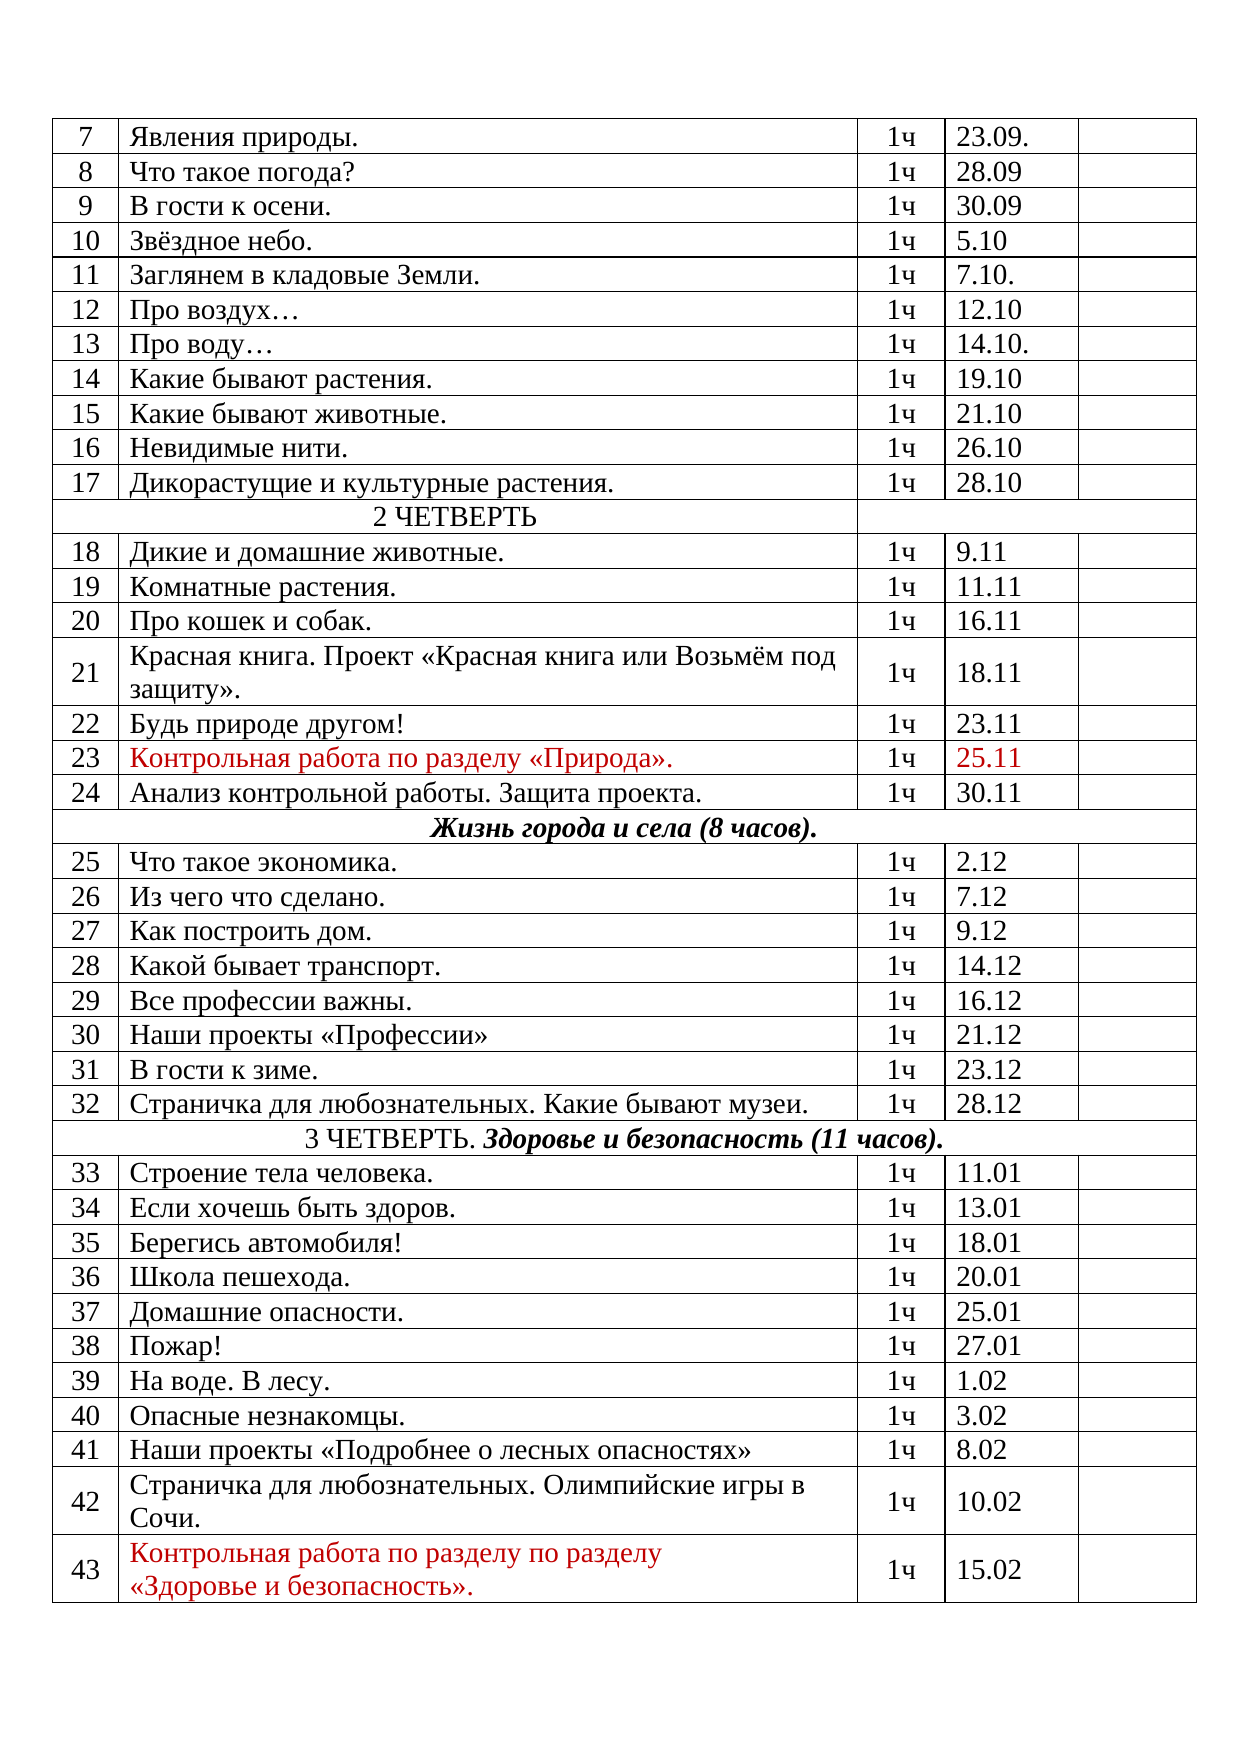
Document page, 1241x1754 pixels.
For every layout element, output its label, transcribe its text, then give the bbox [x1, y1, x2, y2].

table_cell Школа пешехода. [119, 1259, 857, 1293]
table_cell 21.10 [946, 396, 1078, 429]
table_cell [1079, 361, 1196, 395]
table_cell 1ч [858, 1190, 944, 1224]
table_cell 28.12 [946, 1086, 1078, 1120]
table_cell Жизнь города и села (8 часов). [53, 810, 1196, 843]
table_cell 1ч [858, 1329, 944, 1362]
table_cell Контрольная работа по разделу «Природа». [119, 741, 857, 774]
table_cell [858, 500, 1196, 533]
table_cell [1079, 430, 1196, 464]
table_cell 2.12 [946, 844, 1078, 878]
table_cell 17 [53, 465, 118, 498]
table_cell Как построить дом. [119, 914, 857, 947]
table_cell 1ч [858, 603, 944, 637]
table_cell [1079, 638, 1196, 705]
table_cell Опасные незнакомцы. [119, 1398, 857, 1431]
table_cell Звёздное небо. [119, 223, 857, 256]
table_cell 19.10 [946, 361, 1078, 395]
table_cell [1079, 569, 1196, 602]
table_cell 11 [53, 258, 118, 291]
table_cell 13 [53, 327, 118, 360]
table_cell 29 [53, 983, 118, 1016]
table_cell 20.01 [946, 1259, 1078, 1293]
table_cell 1ч [858, 327, 944, 360]
table_cell [1079, 1535, 1196, 1602]
table_cell 22 [53, 706, 118, 739]
table_cell 1ч [858, 1156, 944, 1189]
table_cell 33 [53, 1156, 118, 1189]
table_cell 1ч [858, 1086, 944, 1120]
table_cell [1079, 948, 1196, 982]
table_cell [1079, 1259, 1196, 1293]
table_cell 8 [53, 154, 118, 187]
table_cell Наши проекты «Профессии» [119, 1017, 857, 1051]
table_cell 1ч [858, 1017, 944, 1051]
table_cell 1ч [858, 1535, 944, 1602]
table_cell 26 [53, 879, 118, 912]
table_cell Какие бывают растения. [119, 361, 857, 395]
table_cell В гости к осени. [119, 188, 857, 222]
table_cell [1079, 844, 1196, 878]
table_cell [1079, 465, 1196, 498]
table_cell 1ч [858, 1259, 944, 1293]
table_cell [1079, 292, 1196, 326]
table_cell Пожар! [119, 1329, 857, 1362]
table_cell 1ч [858, 706, 944, 739]
table_cell 28.09 [946, 154, 1078, 187]
table_cell В гости к зиме. [119, 1052, 857, 1085]
table_cell 1.02 [946, 1363, 1078, 1397]
table_cell 15 [53, 396, 118, 429]
table_cell 1ч [858, 1467, 944, 1534]
table_cell Дикорастущие и культурные растения. [119, 465, 857, 498]
table_cell 26.10 [946, 430, 1078, 464]
table_cell 1ч [858, 844, 944, 878]
table_cell [1079, 327, 1196, 360]
table_cell Строение тела человека. [119, 1156, 857, 1189]
table_cell [1079, 1225, 1196, 1258]
table_cell [1079, 1398, 1196, 1431]
table_cell Наши проекты «Подробнее о лесных опасностях» [119, 1432, 857, 1466]
table_cell 30.09 [946, 188, 1078, 222]
table_cell Про воду… [119, 327, 857, 360]
table_cell На воде. В лесу. [119, 1363, 857, 1397]
table_cell 1ч [858, 1294, 944, 1327]
table_cell 1ч [858, 154, 944, 187]
table_cell Красная книга. Проект «Красная книга или Возьмём под защиту». [119, 638, 857, 705]
table_cell Если хочешь быть здоров. [119, 1190, 857, 1224]
table_cell 13.01 [946, 1190, 1078, 1224]
table_cell 1ч [858, 569, 944, 602]
table_cell Невидимые нити. [119, 430, 857, 464]
table_cell [1079, 1329, 1196, 1362]
table_cell Берегись автомобиля! [119, 1225, 857, 1258]
table_cell 19 [53, 569, 118, 602]
table_cell 1ч [858, 914, 944, 947]
table_cell 11.11 [946, 569, 1078, 602]
table_cell 28 [53, 948, 118, 982]
table_cell 1ч [858, 638, 944, 705]
table_cell 20 [53, 603, 118, 637]
table_cell Какие бывают животные. [119, 396, 857, 429]
table_cell 18 [53, 534, 118, 568]
table_cell 1ч [858, 361, 944, 395]
table_cell 3.02 [946, 1398, 1078, 1431]
table_cell 32 [53, 1086, 118, 1120]
table_cell [1079, 1052, 1196, 1085]
table_cell 1ч [858, 258, 944, 291]
table_cell 7 [53, 119, 118, 153]
table_cell 27 [53, 914, 118, 947]
table_cell 23.09. [946, 119, 1078, 153]
table_cell [1079, 188, 1196, 222]
table_cell 40 [53, 1398, 118, 1431]
table_cell [1079, 258, 1196, 291]
table_cell 1ч [858, 119, 944, 153]
table_cell 18.01 [946, 1225, 1078, 1258]
table_cell Из чего что сделано. [119, 879, 857, 912]
table_cell Явления природы. [119, 119, 857, 153]
table_cell 25.01 [946, 1294, 1078, 1327]
table_cell Про кошек и собак. [119, 603, 857, 637]
table_cell Будь природе другом! [119, 706, 857, 739]
table_cell 38 [53, 1329, 118, 1362]
table_cell [1079, 1432, 1196, 1466]
table_cell 10.02 [946, 1467, 1078, 1534]
table_cell 9.12 [946, 914, 1078, 947]
table_cell 1ч [858, 983, 944, 1016]
table_cell 16.11 [946, 603, 1078, 637]
table_cell 12.10 [946, 292, 1078, 326]
table_cell 21 [53, 638, 118, 705]
table_cell 14 [53, 361, 118, 395]
table_cell Все профессии важны. [119, 983, 857, 1016]
table_cell [1079, 775, 1196, 809]
table_cell [1079, 741, 1196, 774]
table_cell 30 [53, 1017, 118, 1051]
table_cell 21.12 [946, 1017, 1078, 1051]
table_cell 1ч [858, 879, 944, 912]
table_cell 24 [53, 775, 118, 809]
table_cell 12 [53, 292, 118, 326]
table_cell Дикие и домашние животные. [119, 534, 857, 568]
table_cell 2 ЧЕТВЕРТЬ [53, 500, 857, 533]
table_cell 35 [53, 1225, 118, 1258]
table_cell Что такое экономика. [119, 844, 857, 878]
table_cell 14.12 [946, 948, 1078, 982]
table_cell 1ч [858, 741, 944, 774]
table_cell 8.02 [946, 1432, 1078, 1466]
table_cell 1ч [858, 948, 944, 982]
table_cell 1ч [858, 1363, 944, 1397]
table_cell 42 [53, 1467, 118, 1534]
table_cell 1ч [858, 430, 944, 464]
table_cell [1079, 1294, 1196, 1327]
table_cell [1079, 396, 1196, 429]
table_cell 36 [53, 1259, 118, 1293]
table_cell 30.11 [946, 775, 1078, 809]
table_cell Страничка для любознательных. Олимпийские игры в Сочи. [119, 1467, 857, 1534]
table_cell 1ч [858, 396, 944, 429]
table_cell 7.12 [946, 879, 1078, 912]
table_cell Какой бывает транспорт. [119, 948, 857, 982]
table_cell Про воздух… [119, 292, 857, 326]
table_cell 1ч [858, 292, 944, 326]
table_cell [1079, 983, 1196, 1016]
table_cell 23.12 [946, 1052, 1078, 1085]
table_cell 37 [53, 1294, 118, 1327]
table_cell 18.11 [946, 638, 1078, 705]
table_cell [1079, 1190, 1196, 1224]
table_cell 1ч [858, 1225, 944, 1258]
table_cell [1079, 603, 1196, 637]
table_cell 25 [53, 844, 118, 878]
table_cell [1079, 879, 1196, 912]
table_cell 1ч [858, 1398, 944, 1431]
table_cell 9.11 [946, 534, 1078, 568]
table_cell 1ч [858, 465, 944, 498]
table_cell 41 [53, 1432, 118, 1466]
table_cell 7.10. [946, 258, 1078, 291]
table_cell 11.01 [946, 1156, 1078, 1189]
table_cell [1079, 223, 1196, 256]
table_cell 23 [53, 741, 118, 774]
table_cell 5.10 [946, 223, 1078, 256]
table_cell 27.01 [946, 1329, 1078, 1362]
table_cell 10 [53, 223, 118, 256]
table_cell Анализ контрольной работы. Защита проекта. [119, 775, 857, 809]
table_cell [1079, 119, 1196, 153]
table_cell [1079, 1086, 1196, 1120]
table_cell [1079, 914, 1196, 947]
table_cell 1ч [858, 775, 944, 809]
table_cell [1079, 534, 1196, 568]
table_cell 31 [53, 1052, 118, 1085]
table_cell 16.12 [946, 983, 1078, 1016]
table_cell 14.10. [946, 327, 1078, 360]
table_cell [1079, 706, 1196, 739]
table_cell [1079, 154, 1196, 187]
table_cell 1ч [858, 223, 944, 256]
table_cell 28.10 [946, 465, 1078, 498]
table_cell 1ч [858, 188, 944, 222]
table_cell [1079, 1156, 1196, 1189]
table_cell 1ч [858, 534, 944, 568]
table_cell 15.02 [946, 1535, 1078, 1602]
table_cell [1079, 1467, 1196, 1534]
table_cell Комнатные растения. [119, 569, 857, 602]
table_cell Заглянем в кладовые Земли. [119, 258, 857, 291]
table_cell 1ч [858, 1432, 944, 1466]
table_cell 39 [53, 1363, 118, 1397]
table_cell 34 [53, 1190, 118, 1224]
table_cell Страничка для любознательных. Какие бывают музеи. [119, 1086, 857, 1120]
table_cell Домашние опасности. [119, 1294, 857, 1327]
table_cell 23.11 [946, 706, 1078, 739]
table_cell [1079, 1363, 1196, 1397]
table_cell [1079, 1017, 1196, 1051]
table_cell Контрольная работа по разделу по разделу «Здоровье и безопасность». [119, 1535, 857, 1602]
table_cell Что такое погода? [119, 154, 857, 187]
table_cell 16 [53, 430, 118, 464]
table_cell 43 [53, 1535, 118, 1602]
table_cell 9 [53, 188, 118, 222]
table_cell 1ч [858, 1052, 944, 1085]
table_cell 3 ЧЕТВЕРТЬ. Здоровье и безопасность (11 часов). [53, 1121, 1196, 1154]
table_cell 25.11 [946, 741, 1078, 774]
